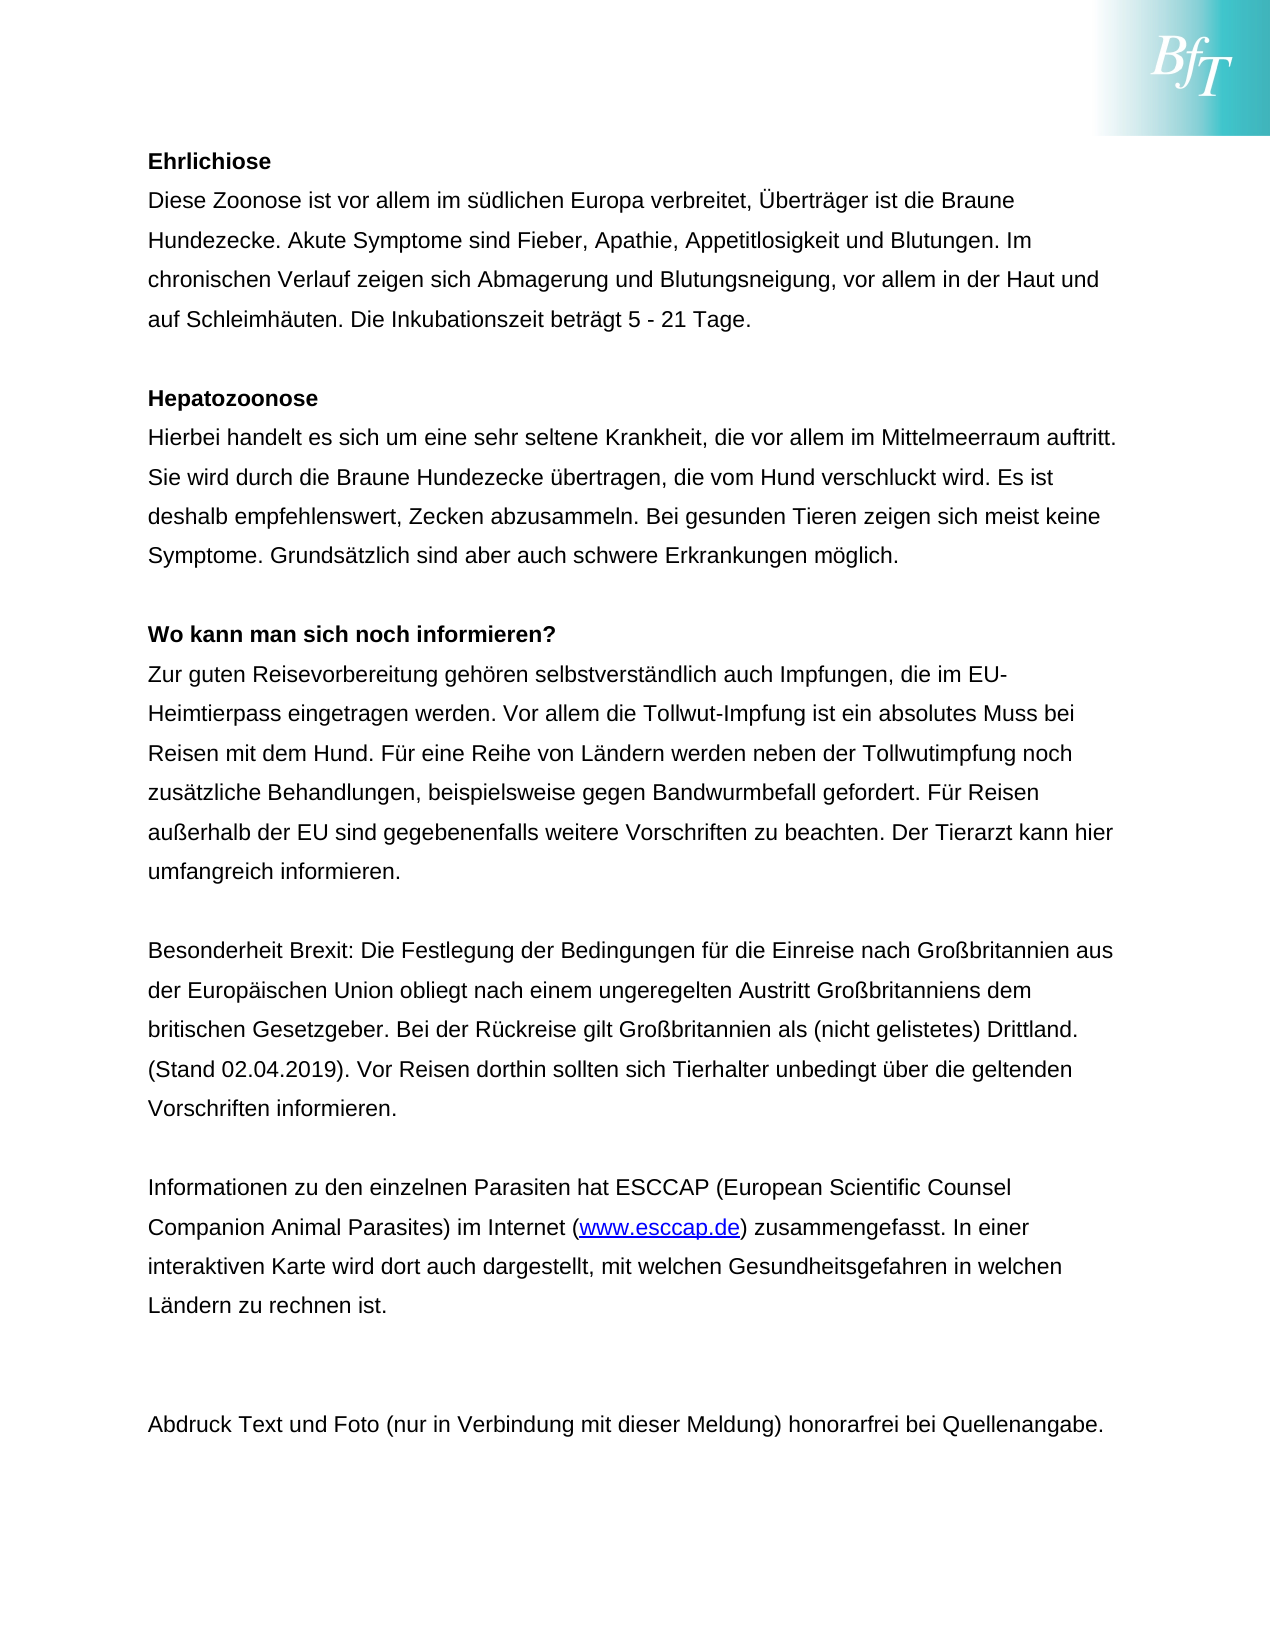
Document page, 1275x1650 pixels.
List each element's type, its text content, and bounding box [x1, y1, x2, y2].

text Ehrlichiose [148, 148, 1127, 174]
text Hierbei handelt es sich um eine sehr seltene Krankheit, die vor allem im Mittelmeerraum auftritt. Sie wird durch die Braune Hundezecke übertragen, die vom Hund verschluckt wird. Es ist deshalb empfehlenswert, Zecken abzusammeln. Bei gesunden Tieren zeigen sich meist keine Symptome. Grundsätzlich sind aber auch schwere Erkrankungen möglich. [148, 424, 1127, 569]
text Besonderheit Brexit: Die Festlegung der Bedingungen für die Einreise nach Großbritannien aus der Europäischen Union obliegt nach einem ungeregelten Austritt Großbritanniens dem britischen Gesetzgeber. Bei der Rückreise gilt Großbritannien als (nicht gelistetes) Drittland. (Stand 02.04.2019). Vor Reisen dorthin sollten sich Tierhalter unbedingt über die geltenden Vorschriften informieren. [148, 937, 1127, 1121]
text Hepatozoonose [148, 384, 1127, 411]
text Informationen zu den einzelnen Parasiten hat ESCCAP (European Scientific Counsel Companion Animal Parasites) im Internet (www.esccap.de) zusammengefasst. In einer interaktiven Karte wird dort auch dargestellt, mit welchen Gesundheitsgefahren in welchen Ländern zu rechnen ist. [148, 1174, 1127, 1319]
text Zur guten Reisevorbereitung gehören selbstverständlich auch Impfungen, die im EU-Heimtierpass eingetragen werden. Vor allem die Tollwut-Impfung ist ein absolutes Muss bei Reisen mit dem Hund. Für eine Reihe von Ländern werden neben der Tollwutimpfung noch zusätzliche Behandlungen, beispielsweise gegen Bandwurmbefall gefordert. Für Reisen außerhalb der EU sind gegebenenfalls weitere Vorschriften zu beachten. Der Tierarzt kann hier umfangreich informieren. [148, 661, 1127, 884]
text Abdruck Text und Foto (nur in Verbindung mit dieser Meldung) honorarfrei bei Quellenangabe. [148, 1411, 1127, 1437]
text Diese Zoonose ist vor allem im südlichen Europa verbreitet, Überträger ist die Braune Hundezecke. Akute Symptome sind Fieber, Apathie, Appetitlosigkeit und Blutungen. Im chronischen Verlauf zeigen sich Abmagerung und Blutungsneigung, vor allem in der Haut und auf Schleimhäuten. Die Inkubationszeit beträgt 5 - 21 Tage. [148, 187, 1127, 332]
text Wo kann man sich noch informieren? [148, 621, 1127, 648]
picture [1091, 0, 1270, 136]
